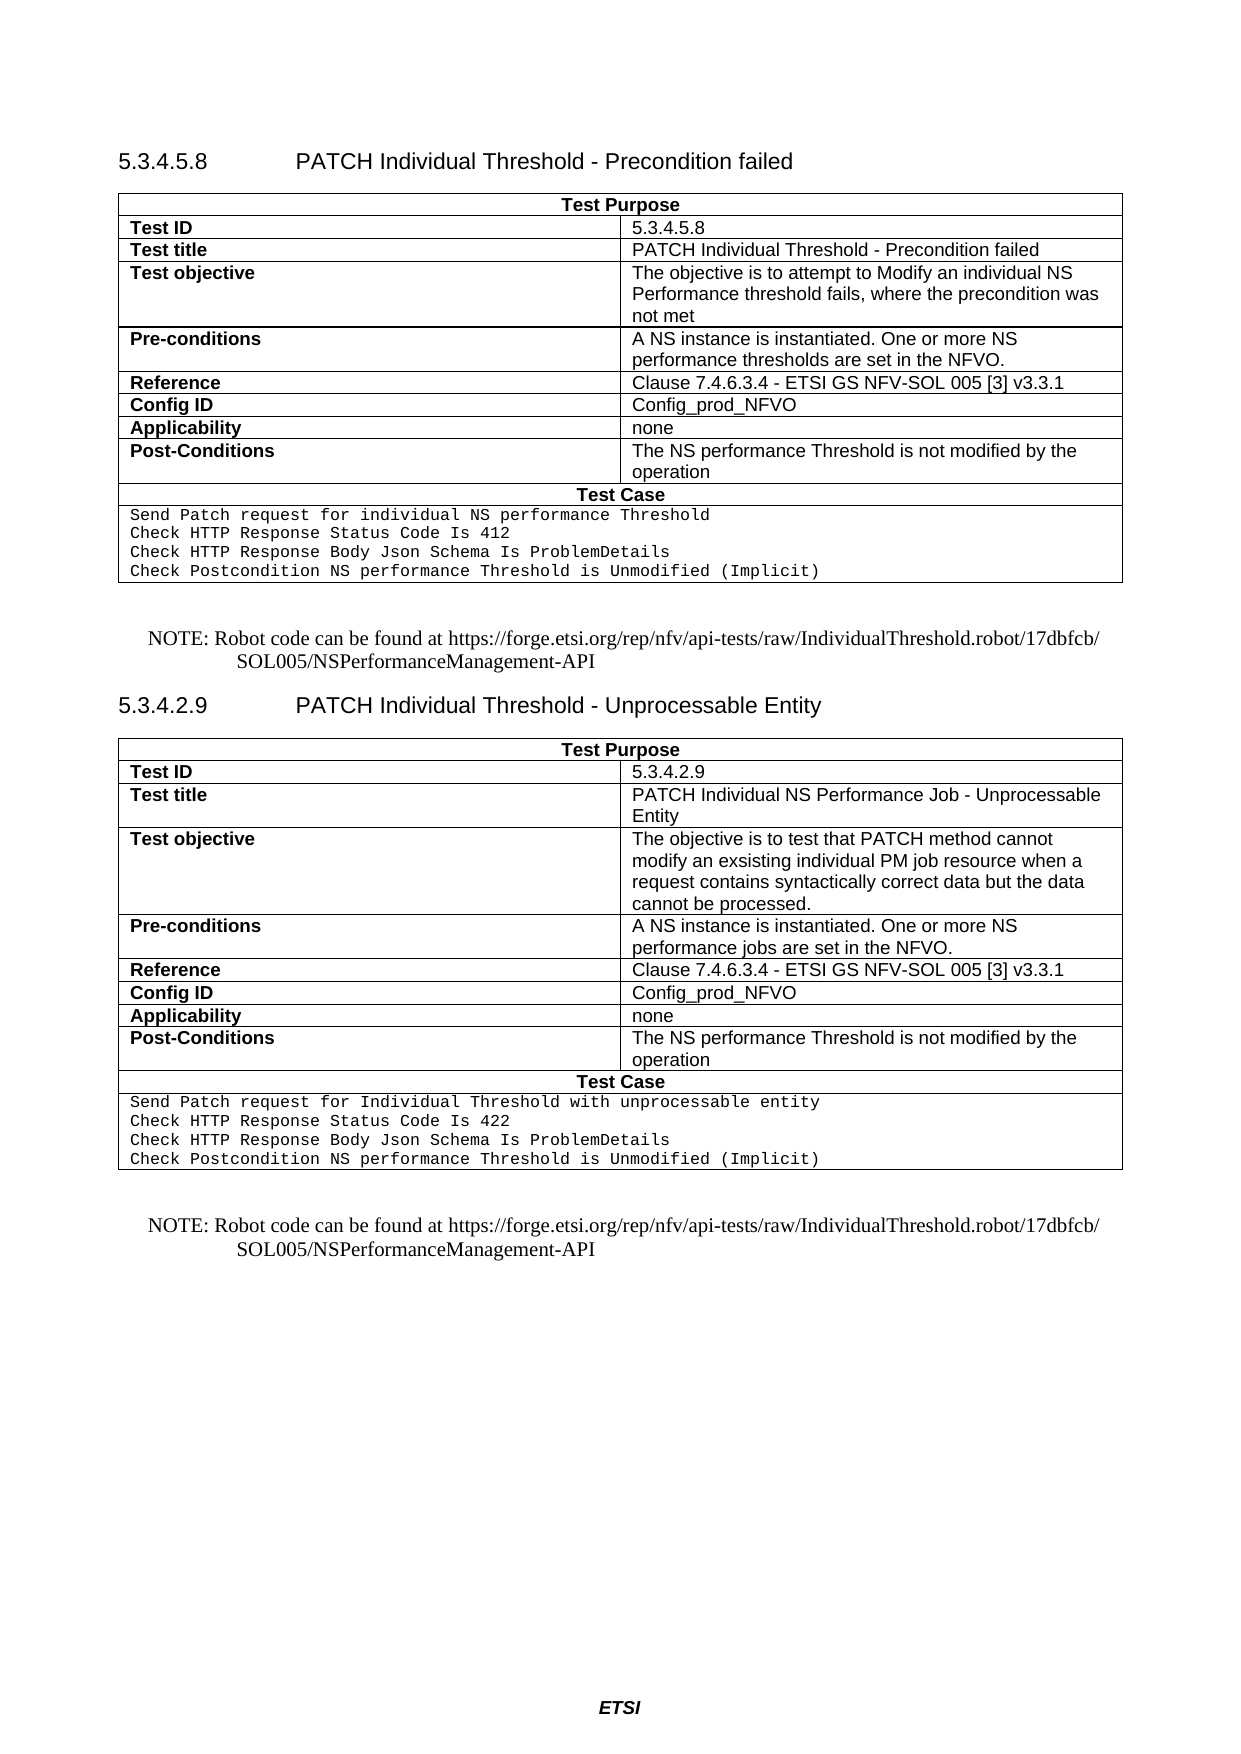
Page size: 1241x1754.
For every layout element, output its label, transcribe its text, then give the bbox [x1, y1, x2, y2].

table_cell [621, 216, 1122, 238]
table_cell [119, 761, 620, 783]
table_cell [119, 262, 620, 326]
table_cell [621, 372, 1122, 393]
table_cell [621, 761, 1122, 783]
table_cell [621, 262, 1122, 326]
subtitle 5.3.4.5.8 PATCH Individual Threshold - Precondition failed [118, 148, 1122, 174]
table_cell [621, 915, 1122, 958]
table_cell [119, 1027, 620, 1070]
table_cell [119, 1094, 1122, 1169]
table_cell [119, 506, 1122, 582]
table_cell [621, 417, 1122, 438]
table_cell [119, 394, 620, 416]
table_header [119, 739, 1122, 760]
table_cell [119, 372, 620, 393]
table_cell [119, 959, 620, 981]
text NOTE: Robot code can be found at https://forge.etsi.org/rep/nfv/api-tests/raw/IndividualThreshold.robot/17dbfcb/SOL005/NSPerformanceManagement-API [148, 1213, 1122, 1261]
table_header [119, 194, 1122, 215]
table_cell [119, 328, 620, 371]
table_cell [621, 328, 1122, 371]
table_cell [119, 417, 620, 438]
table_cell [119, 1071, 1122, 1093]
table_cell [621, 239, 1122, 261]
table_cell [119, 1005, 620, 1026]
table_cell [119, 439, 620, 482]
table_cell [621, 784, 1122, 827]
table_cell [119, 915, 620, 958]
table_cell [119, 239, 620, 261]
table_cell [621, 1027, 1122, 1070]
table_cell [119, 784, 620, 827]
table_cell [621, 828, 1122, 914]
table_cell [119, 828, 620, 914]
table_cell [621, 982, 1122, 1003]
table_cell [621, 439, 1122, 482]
text NOTE: Robot code can be found at https://forge.etsi.org/rep/nfv/api-tests/raw/IndividualThreshold.robot/17dbfcb/SOL005/NSPerformanceManagement-API [148, 625, 1122, 673]
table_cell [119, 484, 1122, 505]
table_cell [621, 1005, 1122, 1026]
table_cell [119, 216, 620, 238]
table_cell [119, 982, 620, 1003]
subtitle 5.3.4.2.9 PATCH Individual Threshold - Unprocessable Entity [118, 692, 1122, 719]
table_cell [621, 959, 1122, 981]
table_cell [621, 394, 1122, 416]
